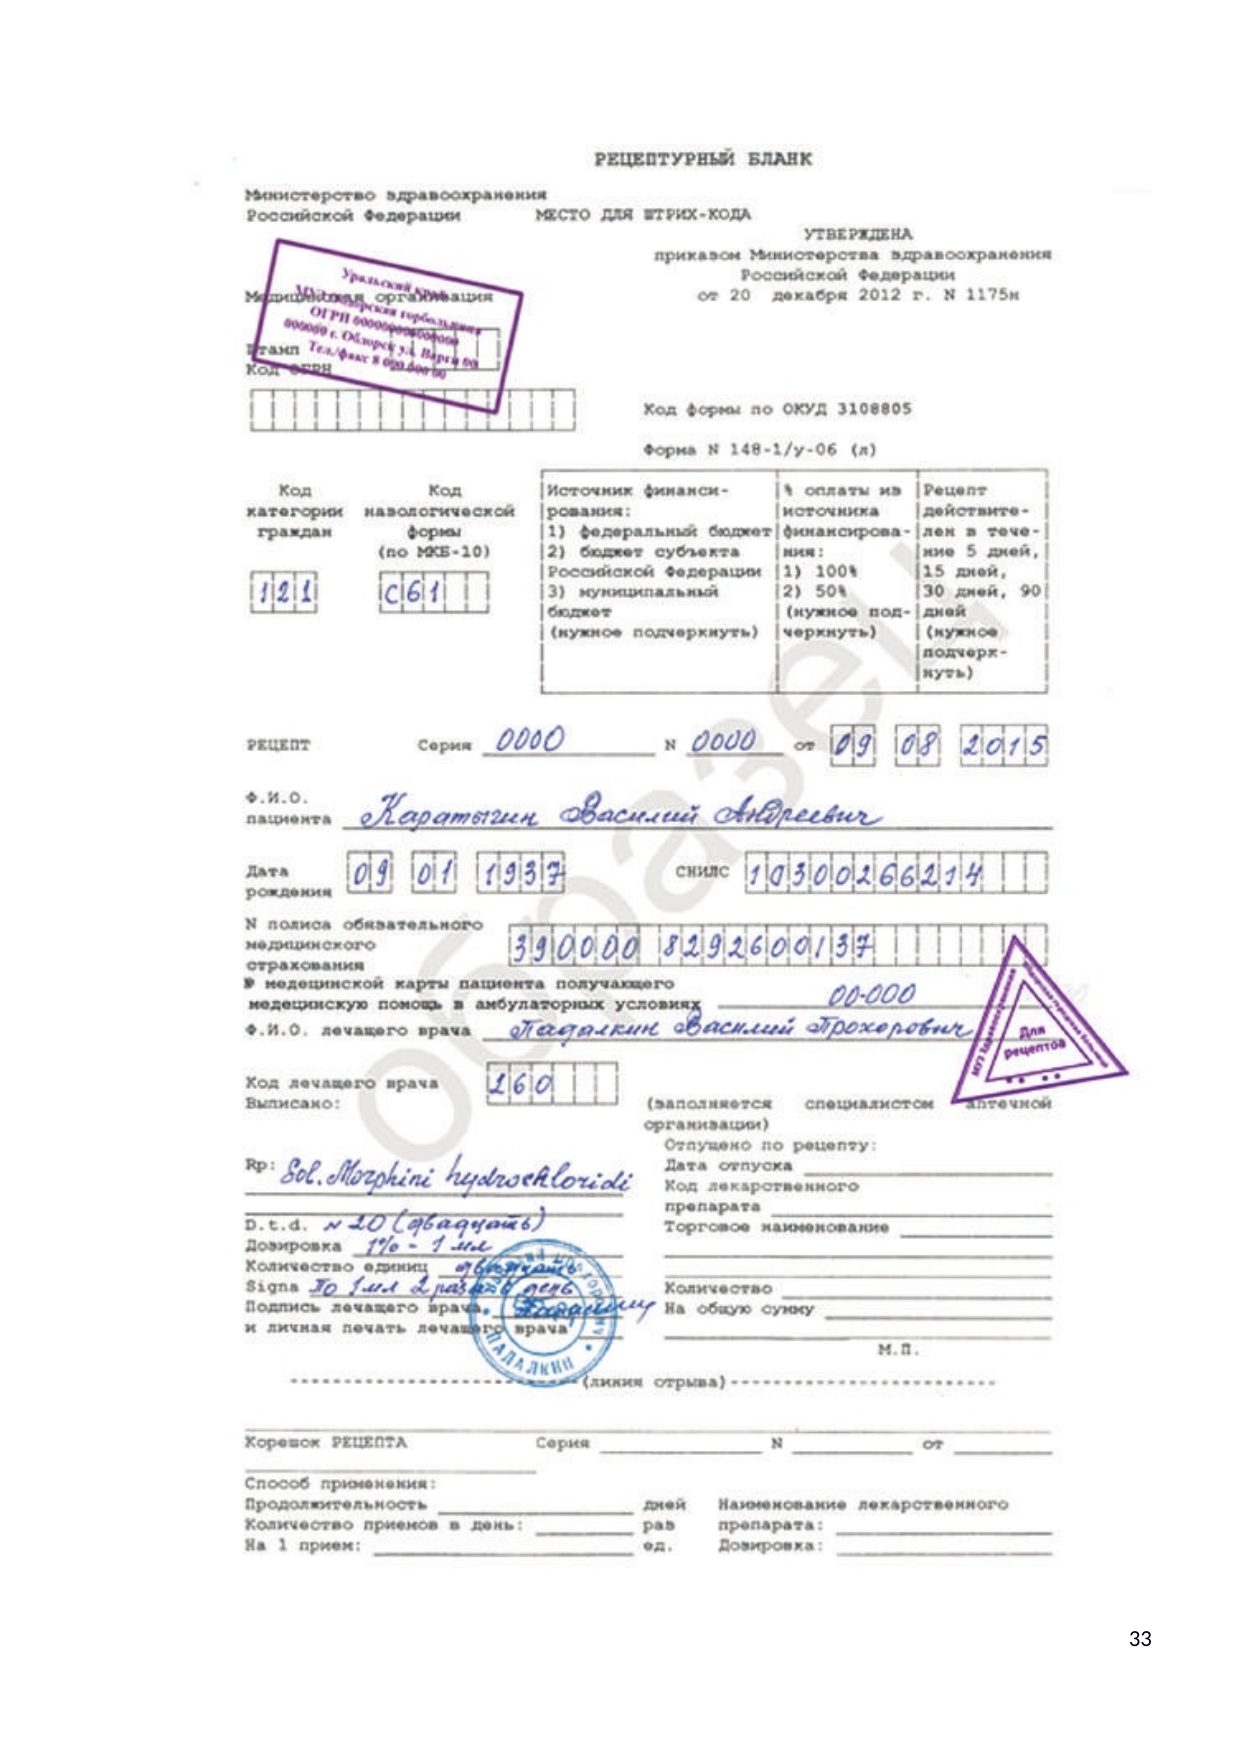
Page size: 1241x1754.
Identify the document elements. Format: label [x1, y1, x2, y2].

picture [177, 118, 1152, 1625]
